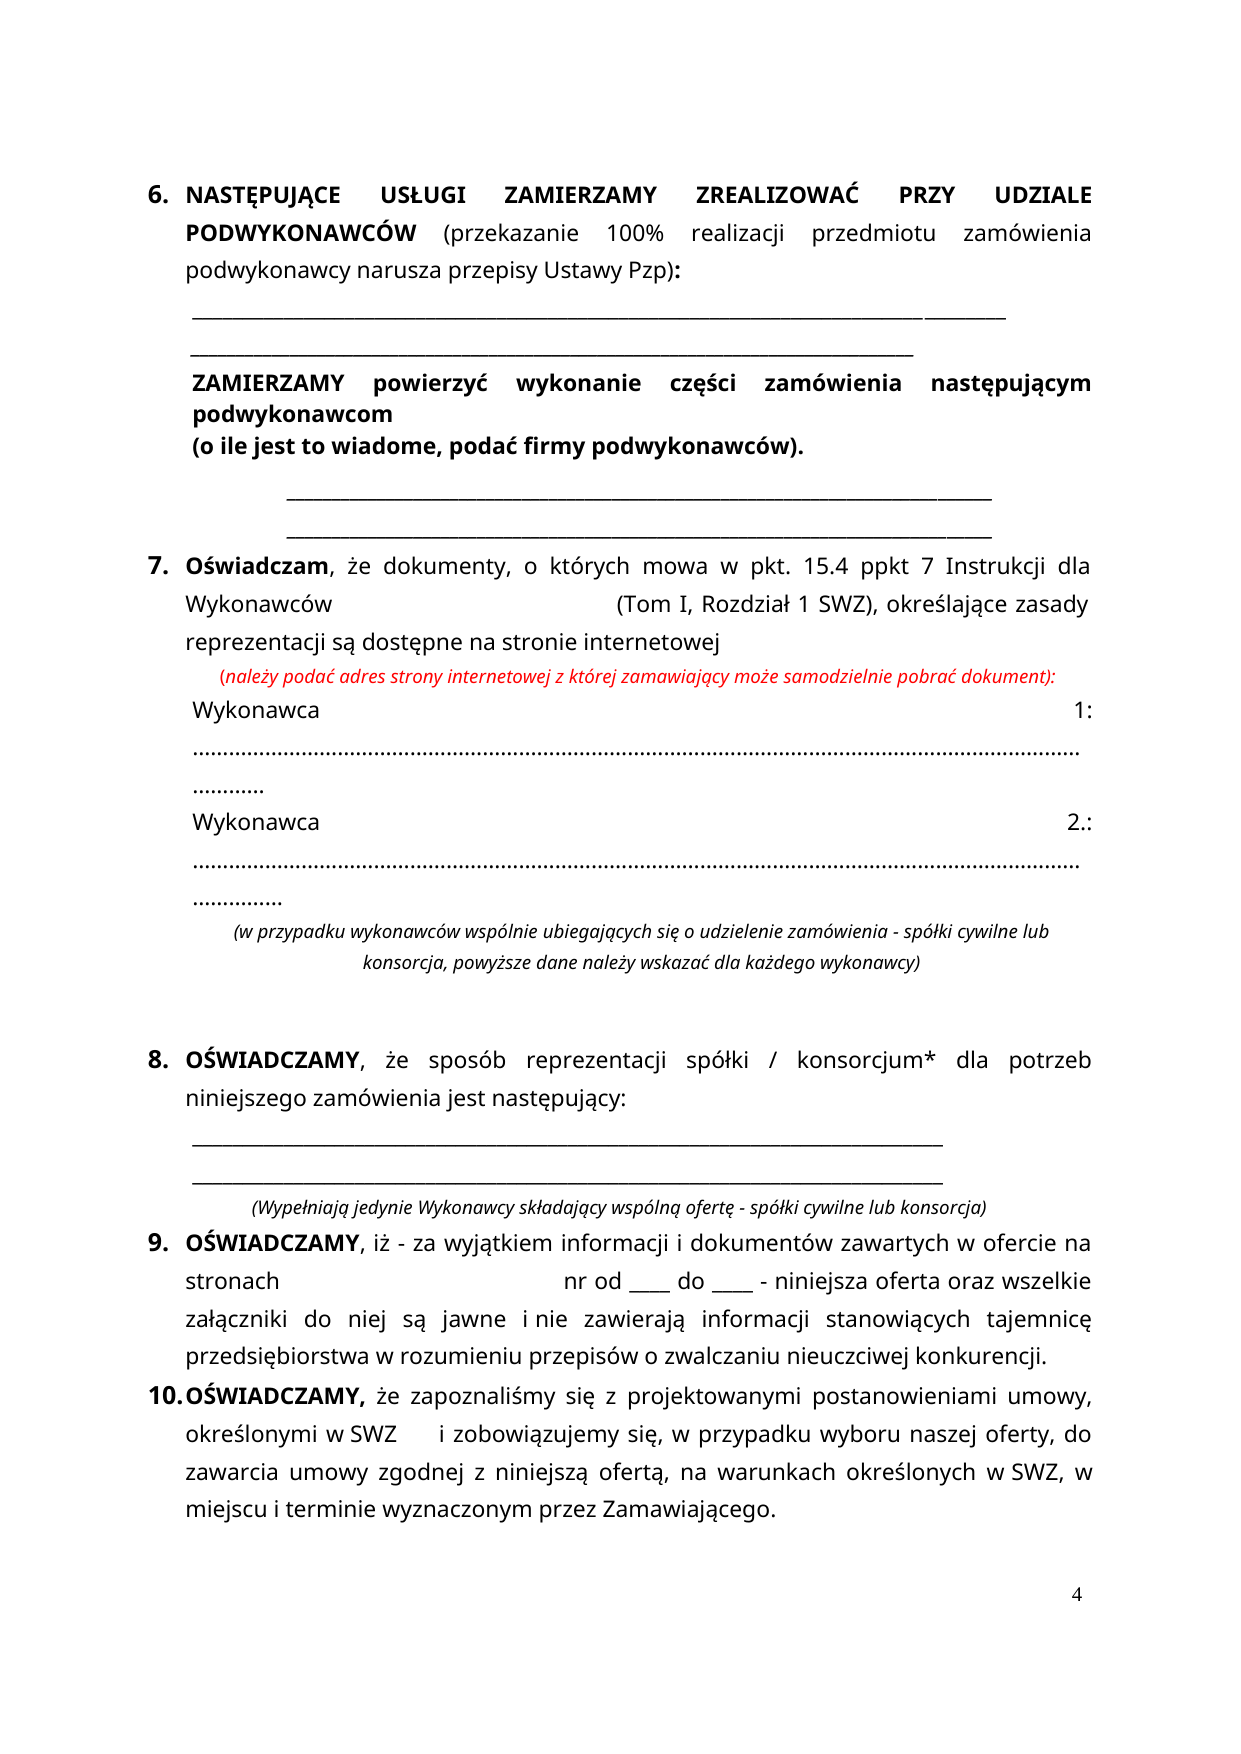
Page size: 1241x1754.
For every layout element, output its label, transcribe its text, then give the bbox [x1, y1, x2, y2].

list NASTĘPUJĄCE USŁUGI ZAMIERZAMY ZREALIZOWAĆ PRZY UDZIALE PODWYKONAWCÓW (przekazanie 100% realizacji przedmiotu zamówienia podwykonawcy narusza przepisy Ustawy Pzp): [148, 176, 1092, 285]
text __________________________________________________________________________ [192, 1119, 1092, 1150]
text ________________________________________________________________________________ [192, 292, 1092, 323]
list Oświadczam, że dokumenty, o których mowa w pkt. 15.4 ppkt 7 Instrukcji dla Wykonawców (Tom I, Rozdział 1 SWZ), określające zasady reprezentacji są dostępne na stronie internetowej [148, 548, 1092, 657]
text Wykonawca 2.:……………………………………………………………………………………………………………………………………………… [192, 806, 1092, 913]
text (Wypełniają jedynie Wykonawcy składający wspólną ofertę - spółki cywilne lub konsorcja) [148, 1194, 1092, 1220]
text __________________________________________________________________________ [192, 1157, 1092, 1188]
text ZAMIERZAMY powierzyć wykonanie części zamówienia następującym podwykonawcom (o ile jest to wiadome, podać firmy podwykonawców). [192, 367, 1092, 460]
text ________________________________________________________________________________ [192, 329, 1092, 360]
list OŚWIADCZAMY, że sposób reprezentacji spółki / konsorcjum* dla potrzeb niniejszego zamówienia jest następujący: [148, 1041, 1092, 1113]
text ______________________________________________________________________________ [192, 473, 1092, 504]
text (należy podać adres strony internetowej z której zamawiający może samodzielnie pobrać dokument): [185, 663, 1092, 689]
text ______________________________________________________________________________ [192, 510, 1092, 542]
list OŚWIADCZAMY, iż - za wyjątkiem informacji i dokumentów zawartych w ofercie na stronach nr od ____ do ____ - niniejsza oferta oraz wszelkie załączniki do niej są jawne i nie zawierają informacji stanowiących tajemnicę przedsiębiorstwa w rozumieniu przepisów o zwalczaniu nieuczciwej konkurencji. [148, 1225, 1092, 1371]
text Wykonawca 1:…………………………………………………………………………………………………………………………………………… [192, 694, 1092, 800]
list OŚWIADCZAMY, że zapoznaliśmy się z projektowanymi postanowieniami umowy, określonymi w SWZ i zobowiązujemy się, w przypadku wyboru naszej oferty, do zawarcia umowy zgodnej z niniejszą ofertą, na warunkach określonych w SWZ, w miejscu i terminie wyznaczonym przez Zamawiającego. [148, 1378, 1092, 1524]
text (w przypadku wykonawców wspólnie ubiegających się o udzielenie zamówienia - spółki cywilne lub konsorcja, powyższe dane należy wskazać dla każdego wykonawcy) [192, 919, 1092, 975]
